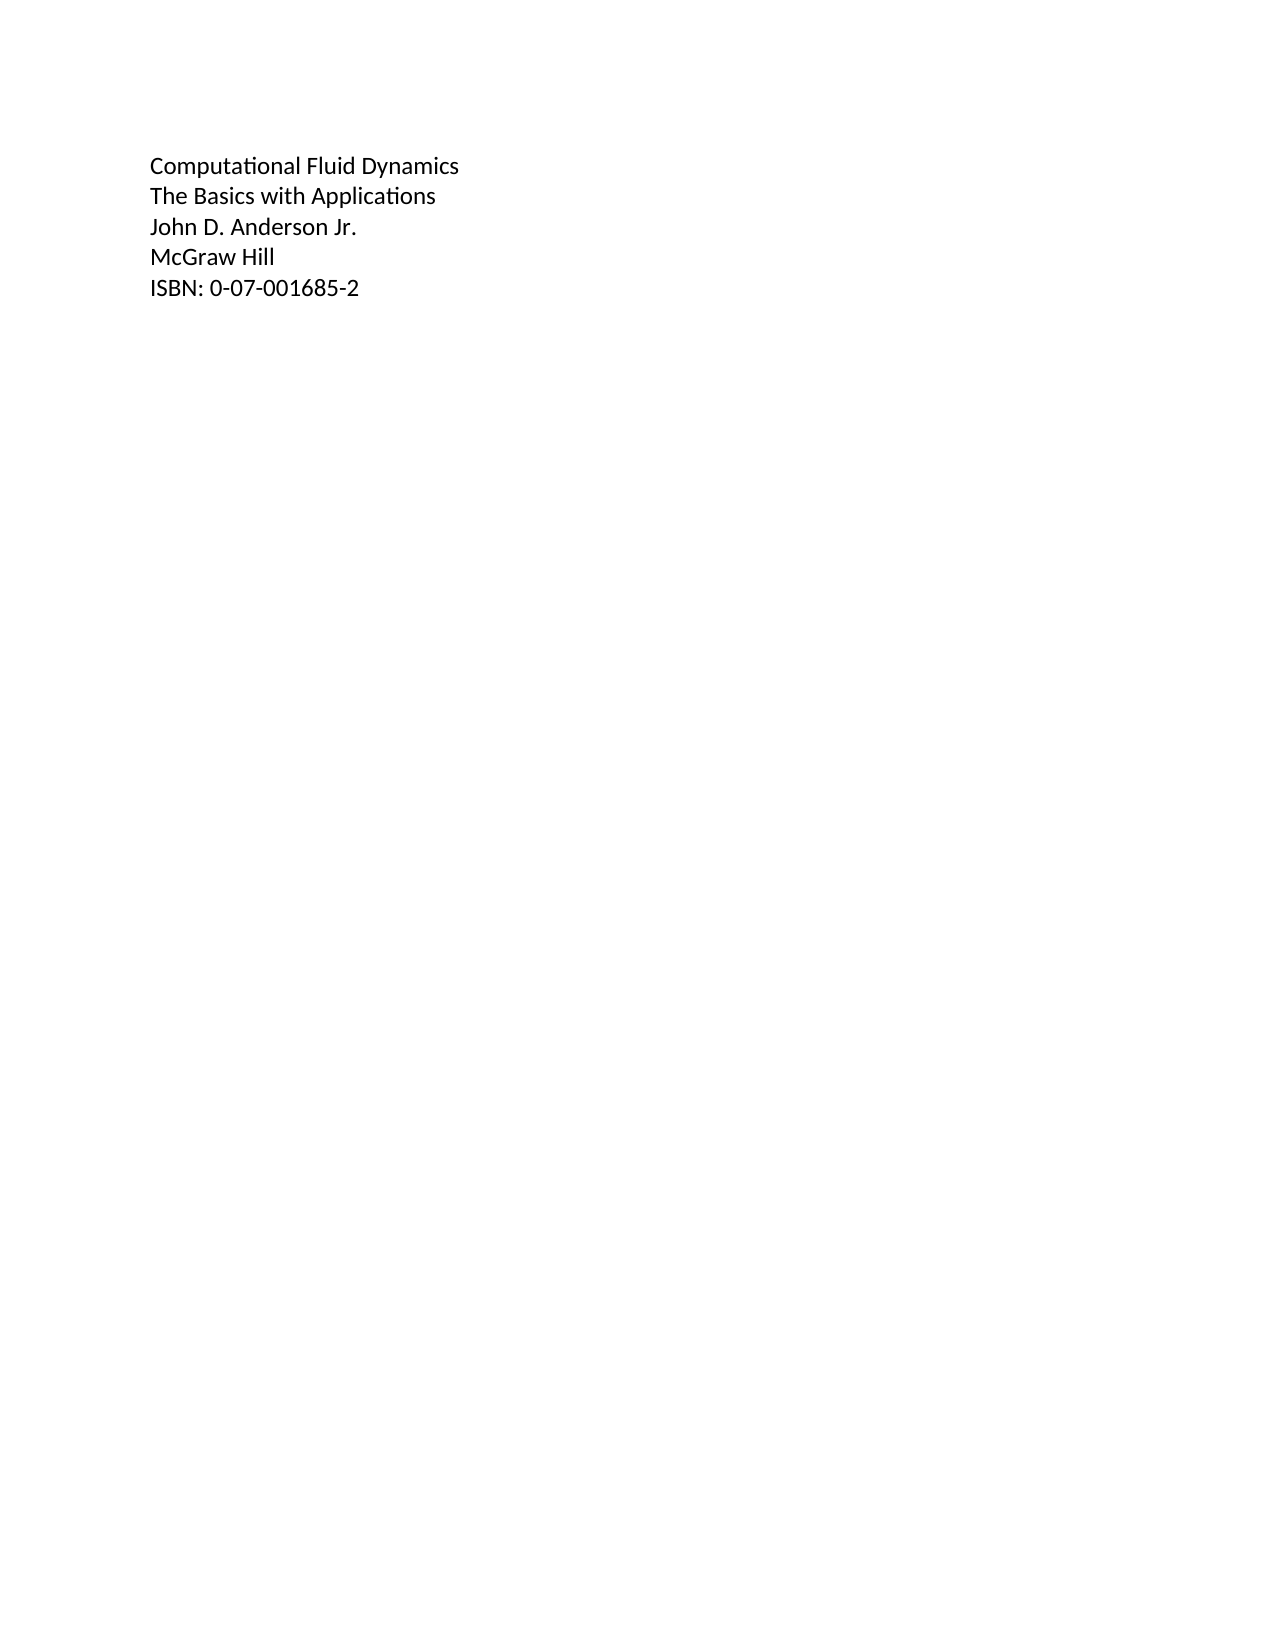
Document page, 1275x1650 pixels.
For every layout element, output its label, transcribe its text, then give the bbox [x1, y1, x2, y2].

text Computational Fluid Dynamics [150, 150, 1125, 181]
text McGraw Hill [150, 242, 1125, 272]
text John D. Anderson Jr. [150, 211, 1125, 242]
text The Basics with Applications [150, 181, 1125, 211]
text ISBN: 0-07-001685-2 [150, 272, 1125, 303]
